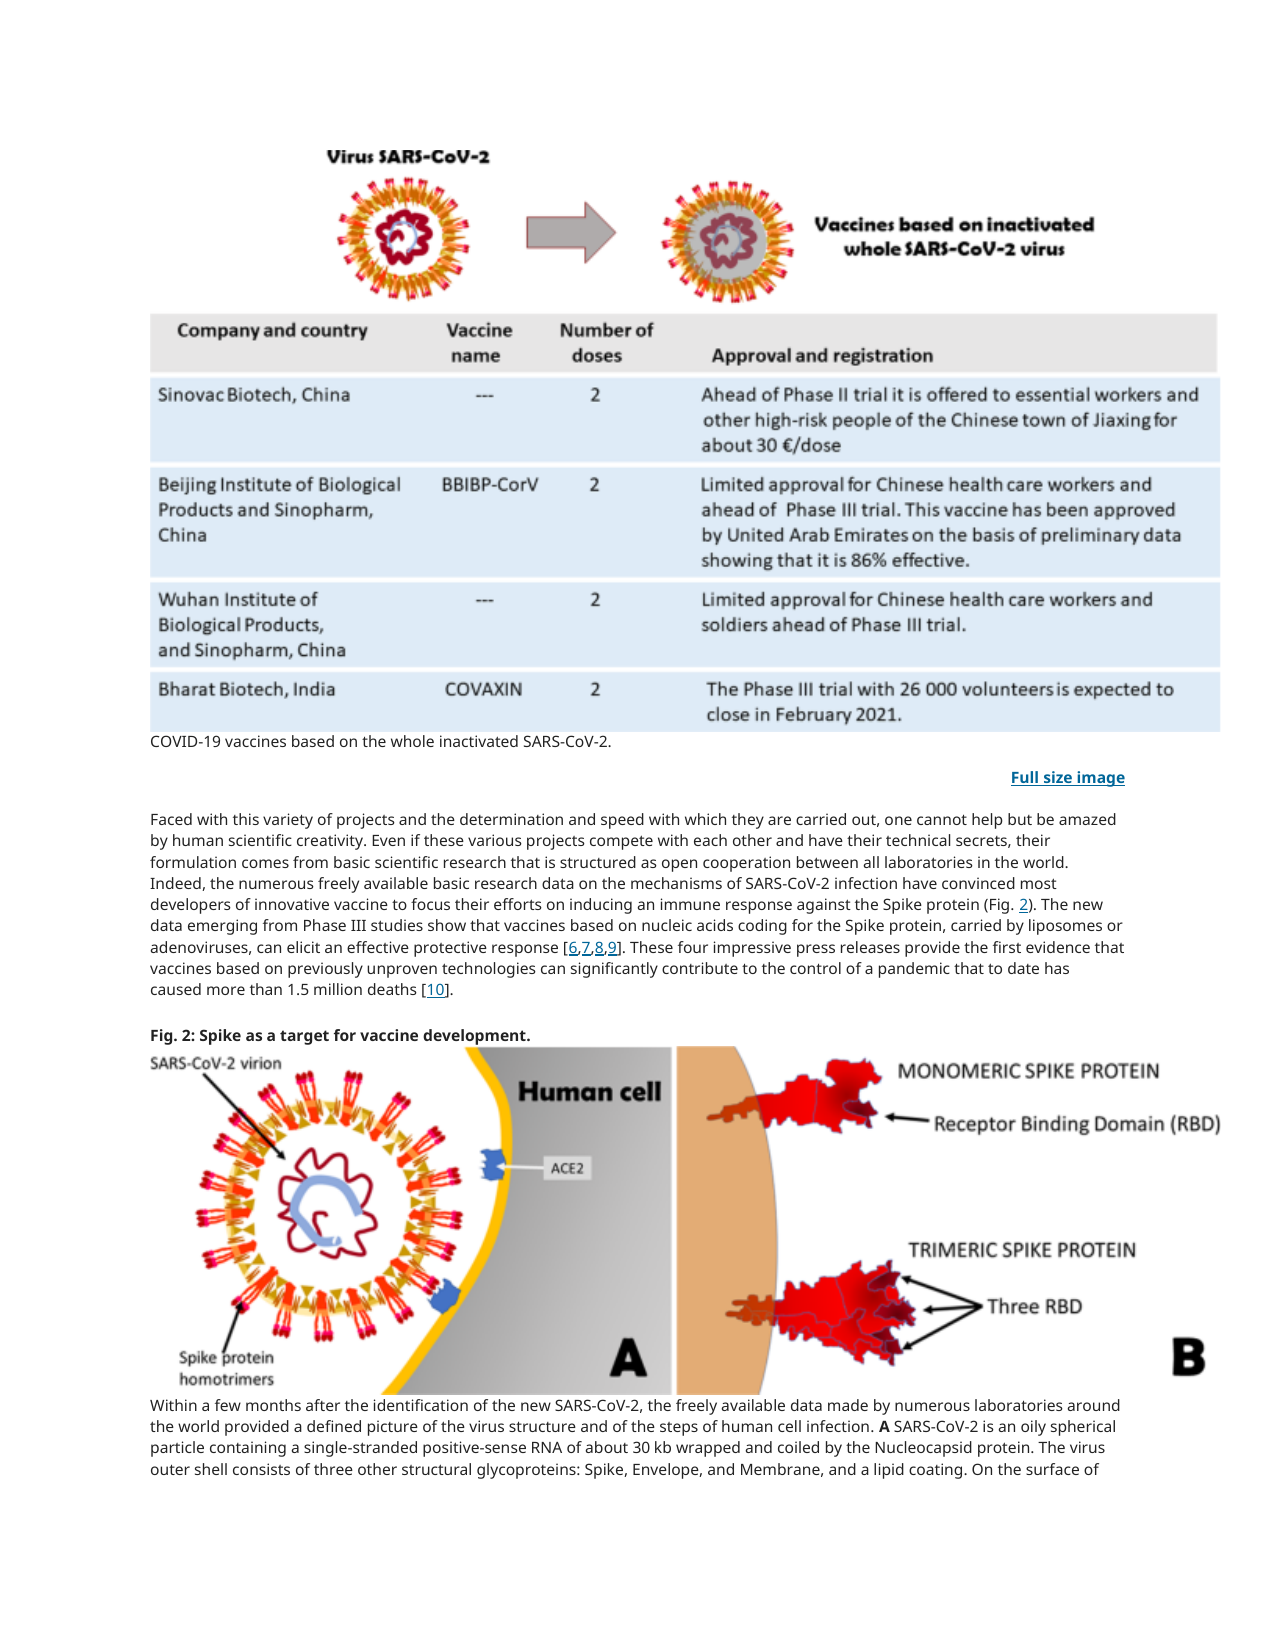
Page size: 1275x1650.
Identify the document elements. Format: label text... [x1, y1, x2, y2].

picture [150, 150, 1221, 732]
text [150, 1395, 1125, 1479]
text Full size image [150, 767, 1125, 788]
text COVID-19 vaccines based on the whole inactivated SARS-CoV-2. [150, 732, 1125, 752]
picture [1021, 901, 1027, 908]
text Faced with this variety of projects and the determination and speed with which they are carried out, one cannot help but be amazed by human scientific creativity. Even if these various projects compete with each other and have their technical secrets, their formulation comes from basic scientific research that is structured as open cooperation between all laboratories in the world. Indeed, the numerous freely available basic research data on the mechanisms of SARS-CoV-2 infection have convinced most developers of innovative vaccine to focus their efforts on inducing an immune response against the Spike protein (Fig. 2). The new data emerging from Phase III studies show that vaccines based on nucleic acids coding for the Spike protein, carried by liposomes or adenoviruses, can elicit an effective protective response [6,7,8,9]. These four impressive press releases provide the first evidence that vaccines based on previously unproven technologies can significantly contribute to the control of a pandemic that to date has caused more than 1.5 million deaths [10]. [150, 809, 1125, 1000]
picture [150, 1046, 1221, 1395]
text Fig. 2: Spike as a target for vaccine development. [150, 1025, 1125, 1046]
